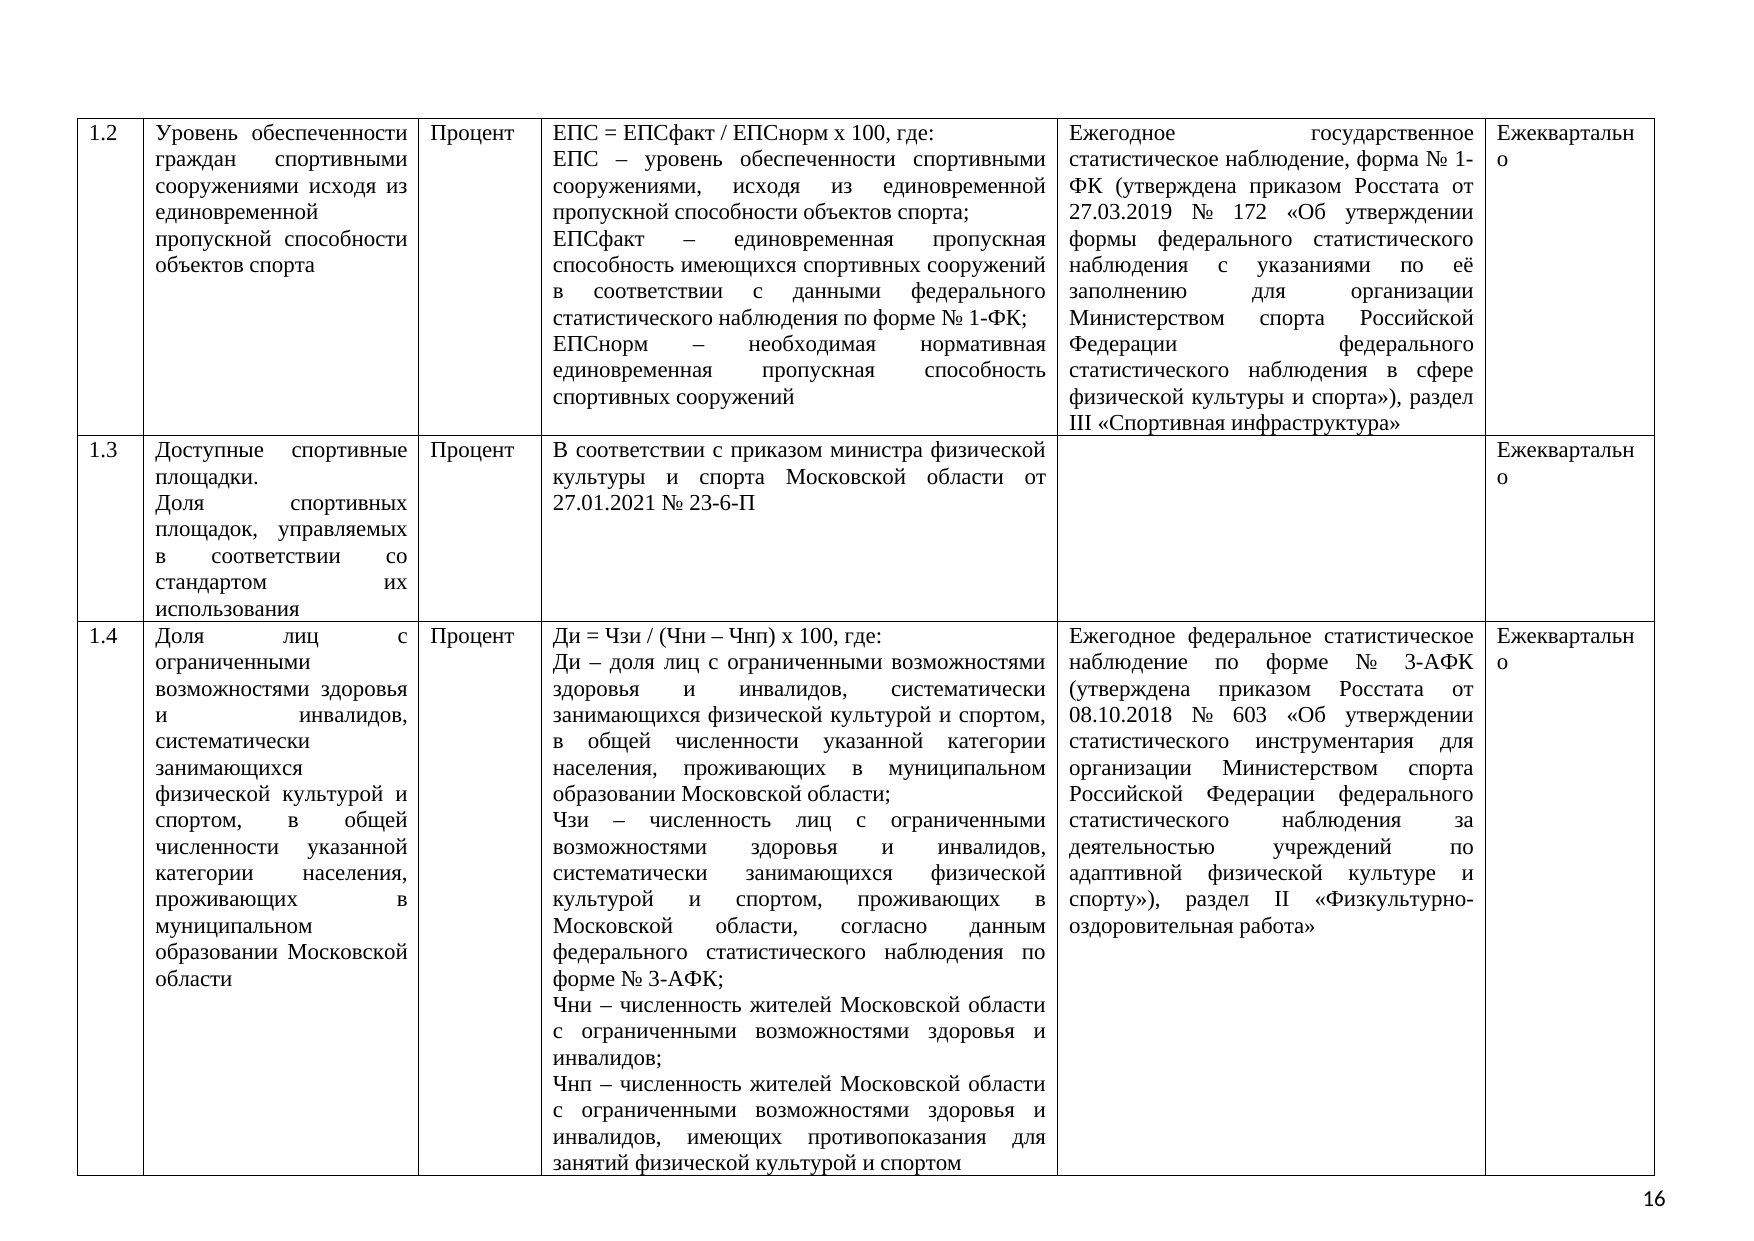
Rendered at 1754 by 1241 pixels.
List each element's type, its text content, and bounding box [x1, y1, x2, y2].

table_header Ежеквартально [1486, 119, 1654, 435]
table_cell 1.3 [78, 436, 143, 621]
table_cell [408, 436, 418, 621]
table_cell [144, 622, 418, 1175]
table_header Ежегодное государственное статистическое наблюдение, форма № 1-ФК (утверждена приказом Росстата от 27.03.2019 № 172 «Об утверждении формы федерального статистического наблюдения с указаниями по её заполнению для организации Министерством спорта Российской Федерации федерального статистического наблюдения в сфере физической культуры и спорта»), раздел III «Спортивная инфраструктура» [1058, 119, 1485, 435]
table_header 1.2 [78, 119, 143, 435]
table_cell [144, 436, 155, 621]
table_cell Ежеквартально [1486, 436, 1654, 621]
table_header ЕПС = ЕПСфакт / ЕПСнорм х 100, где: ЕПС – уровень обеспеченности спортивными сооружениями, исходя из единовременной пропускной способности объектов спорта; ЕПСфакт – единовременная пропускная способность имеющихся спортивных сооружений в соответствии с данными федерального статистического наблюдения по форме № 1-ФК; ЕПСнорм – необходимая нормативная единовременная пропускная способность спортивных сооружений [542, 119, 1057, 435]
table_cell Процент [419, 436, 541, 621]
table_cell [1058, 436, 1485, 621]
table_header Уровень обеспеченности граждан спортивными сооружениями исходя из единовременной пропускной способности объектов спорта [144, 119, 418, 435]
table_header Процент [419, 119, 541, 435]
table_cell Ежеквартально [1486, 622, 1654, 1175]
table_cell Процент [419, 622, 541, 1175]
table_cell 1.4 [78, 622, 143, 1175]
table_cell В соответствии с приказом министра физической культуры и спорта Московской области от 27.01.2021 № 23-6-П [542, 436, 1057, 621]
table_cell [1058, 622, 1485, 1175]
